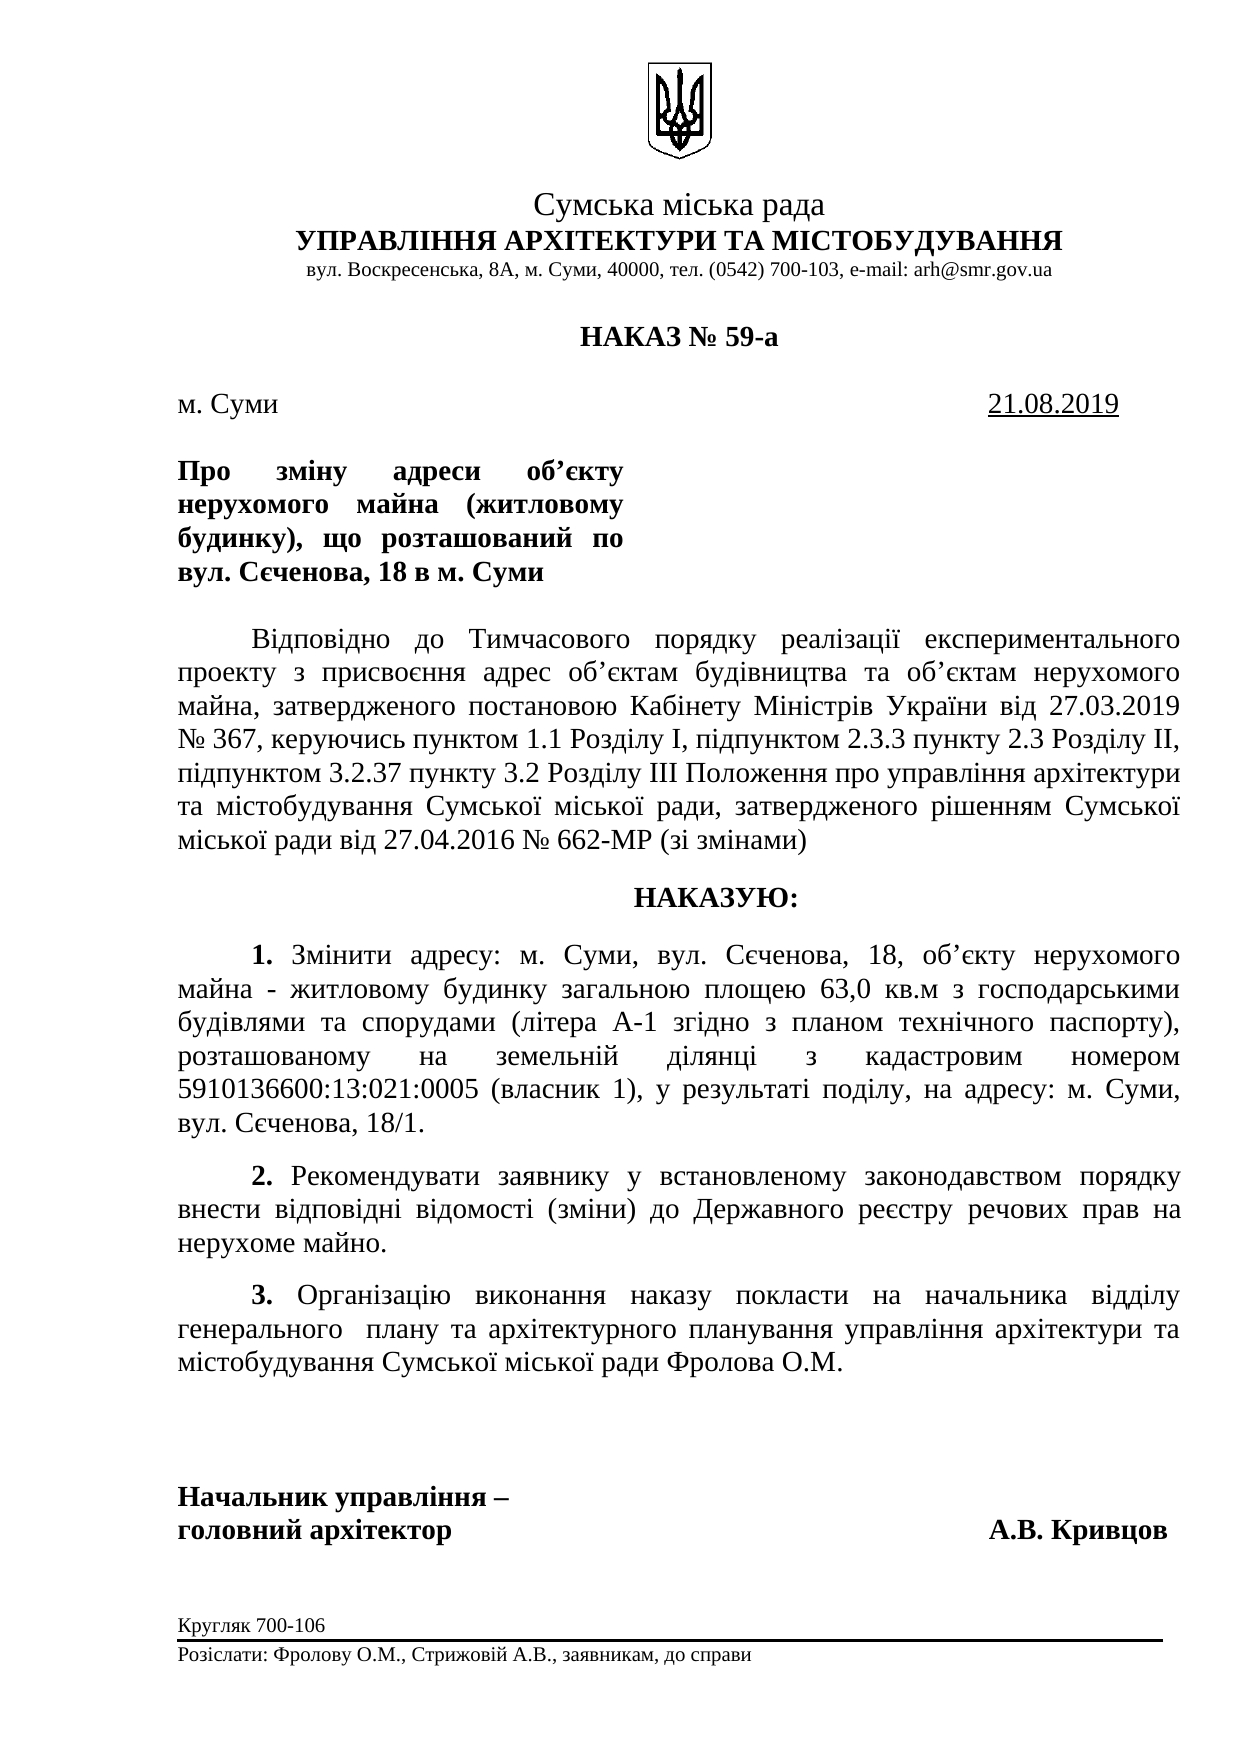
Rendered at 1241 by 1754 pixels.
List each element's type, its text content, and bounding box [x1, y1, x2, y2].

text Начальник управління – [177, 1479, 1181, 1512]
text м. Суми 21.08.2019 [177, 386, 1181, 419]
picture [644, 59, 715, 161]
table_header Про зміну адреси об’єкту нерухомого майна (житловому будинку), що розташований по вул. Сєченова, 18 в м. Суми [166, 453, 635, 621]
text головний архітектор А.В. Кривцов [177, 1512, 1181, 1546]
text Сумська міська рада [177, 185, 1181, 223]
text 3. Організацію виконання наказу покласти на начальника відділу генерального плану та архітектурного планування управління архітектури та містобудування Сумської міської ради Фролова О.М. [177, 1277, 1181, 1378]
text НАКАЗ № 59-а [177, 319, 1181, 352]
text вул. Воскресенська, 8А, м. Суми, 40000, тел. (0542) 700-103, e-mail: arh@smr.gov.ua [177, 257, 1181, 281]
text Кругляк 700-106 [177, 1613, 1163, 1639]
text НАКАЗУЮ: [177, 880, 1181, 913]
text Розіслати: Фролову О.М., Стрижовій А.В., заявникам, до справи [177, 1642, 1163, 1666]
text 1. Змінити адресу: м. Суми, вул. Сєченова, 18, об’єкту нерухомого майна - житловому будинку загальною площею 63,0 кв.м з господарськими будівлями та спорудами (літера А-1 згідно з планом технічного паспорту), розташованому на земельній ділянці з кадастровим номером 5910136600:13:021:0005 (власник 1), у результаті поділу, на адресу: м. Суми, вул. Сєченова, 18/1. [177, 937, 1181, 1138]
text УПРАВЛІННЯ АРХІТЕКТУРИ ТА МІСТОБУДУВАННЯ [177, 223, 1181, 257]
text Відповідно до Тимчасового порядку реалізації експериментального проекту з присвоєння адрес об’єктам будівництва та об’єктам нерухомого майна, затвердженого постановою Кабінету Міністрів України від 27.03.2019 № 367, керуючись пунктом 1.1 Розділу І, підпунктом 2.3.3 пункту 2.3 Розділу ІІ, підпунктом 3.2.37 пункту 3.2 Розділу ІІІ Положення про управління архітектури та містобудування Сумської міської ради, затвердженого рішенням Сумської міської ради від 27.04.2016 № 662-МР (зі змінами) [177, 621, 1181, 856]
text 2. Рекомендувати заявнику у встановленому законодавством порядку внести відповідні відомості (зміни) до Державного реєстру речових прав на нерухоме майно. [177, 1158, 1182, 1258]
